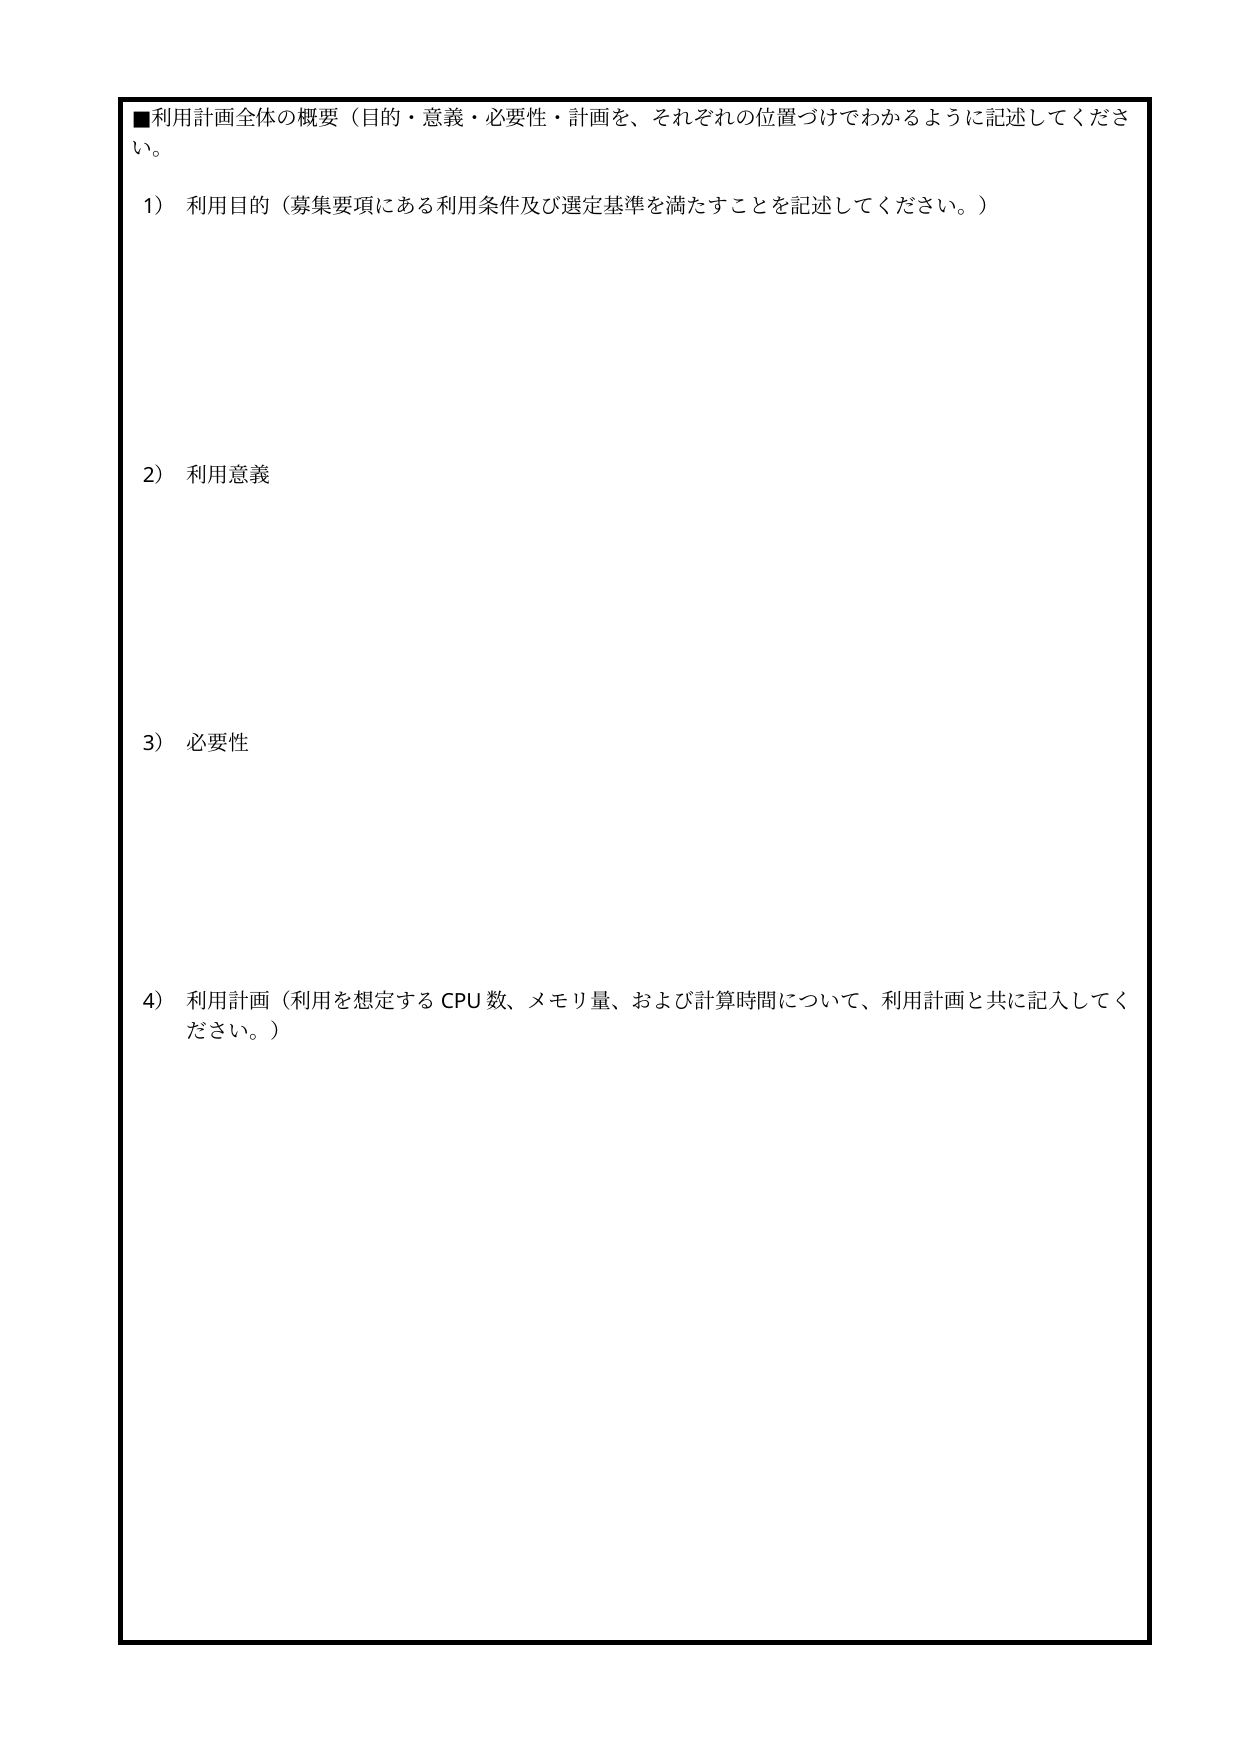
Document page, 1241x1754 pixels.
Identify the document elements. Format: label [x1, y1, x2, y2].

table_header [123, 102, 1147, 1640]
